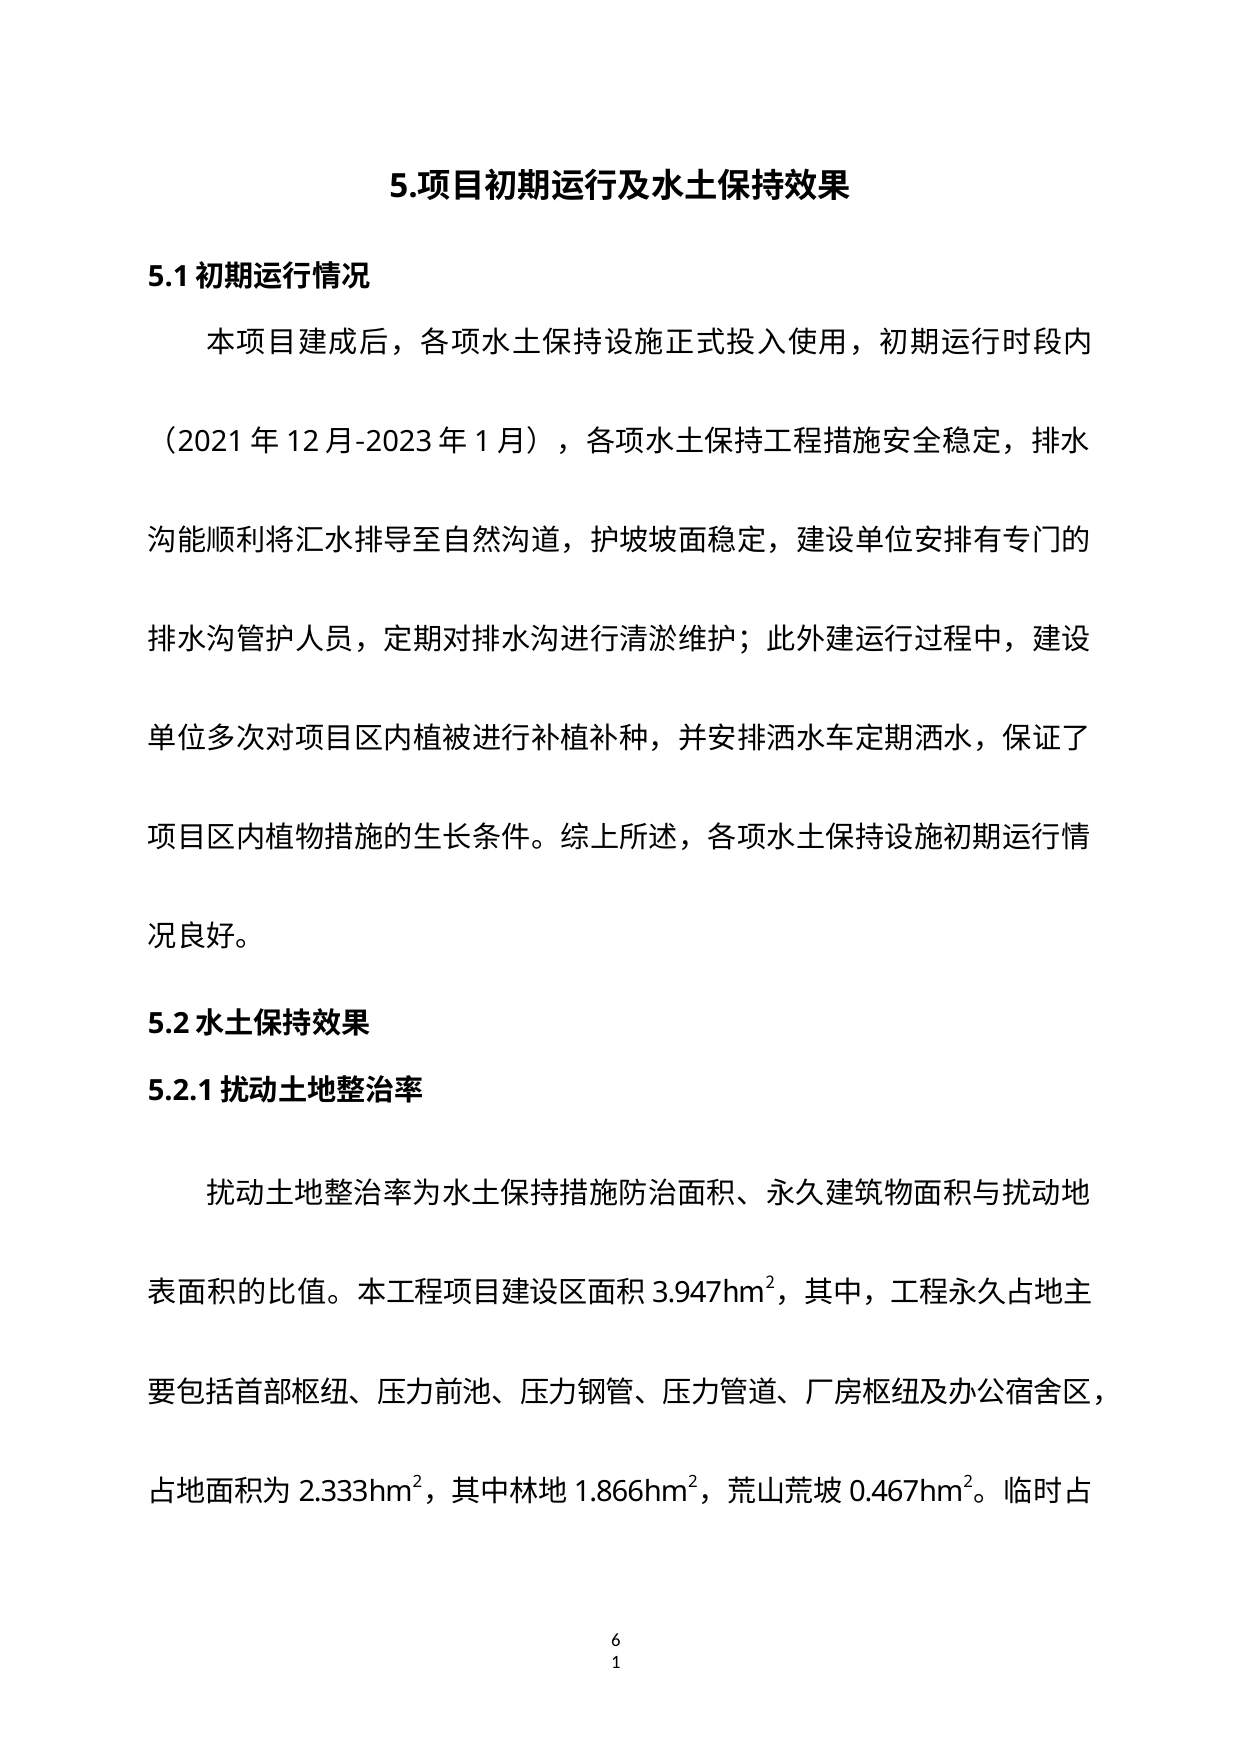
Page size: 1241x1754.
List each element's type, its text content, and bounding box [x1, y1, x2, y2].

subtitle 5.2.1扰动土地整治率 [148, 1054, 1093, 1120]
text 5.项目初期运行及水土保持效果 [148, 151, 1093, 217]
text 5.1初期运行情况 [148, 241, 1093, 307]
text 本项目建成后，各项水土保持设施正式投入使用，初期运行时段内（2021年12月-2023年1月），各项水土保持工程措施安全稳定，排水沟能顺利将汇水排导至自然沟道，护坡坡面稳定，建设单位安排有专门的排水沟管护人员，定期对排水沟进行清淤维护；此外建运行过程中，建设单位多次对项目区内植被进行补植补种，并安排洒水车定期洒水，保证了项目区内植物措施的生长条件。综上所述，各项水土保持设施初期运行情况良好。 [148, 307, 1093, 967]
text 5.2水土保持效果 [148, 988, 1093, 1054]
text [148, 1158, 1093, 1521]
